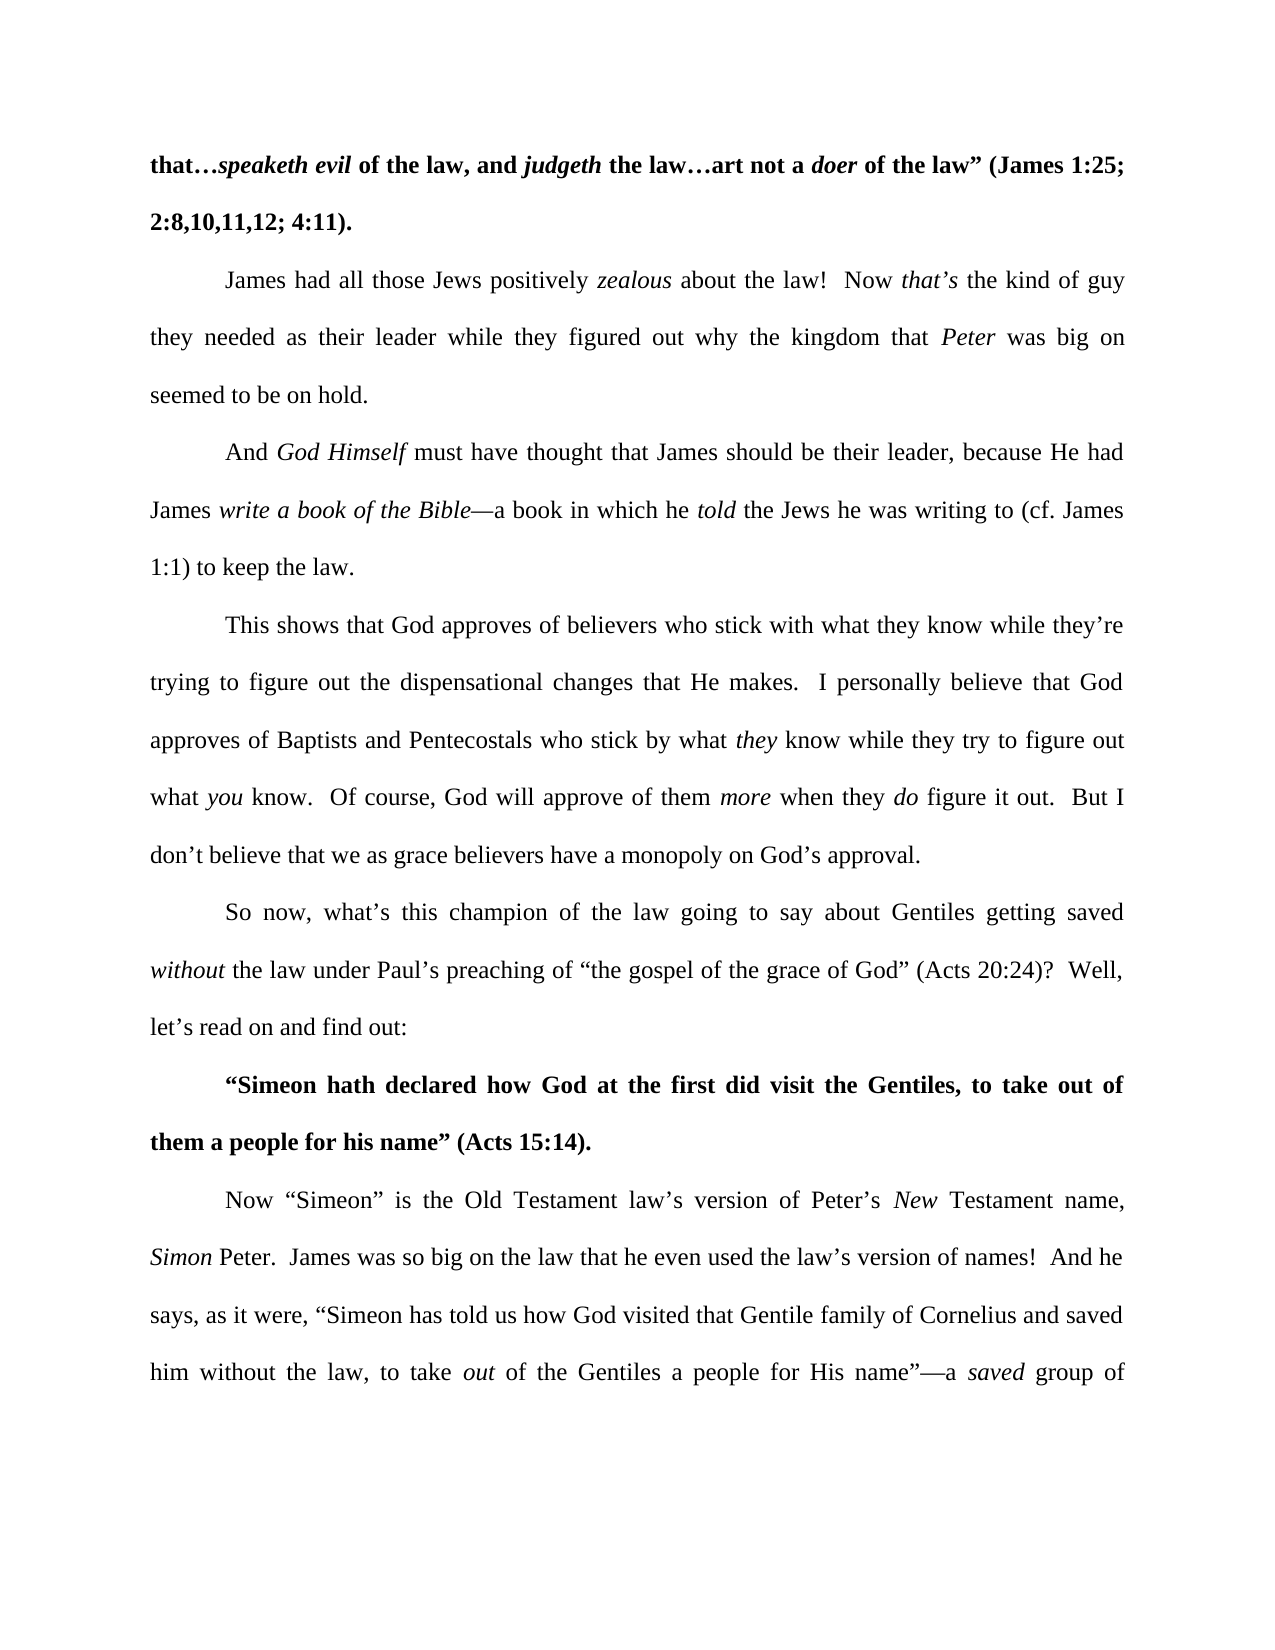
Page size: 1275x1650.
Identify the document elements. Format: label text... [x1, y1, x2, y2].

text James had all those Jews positively zealous about the law! Now that’s the kind of guy they needed as their leader while they figured out why the kingdom that Peter was big on seemed to be on hold. [150, 265, 1125, 409]
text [150, 1185, 1125, 1386]
text So now, what’s this champion of the law going to say about Gentiles getting saved without the law under Paul’s preaching of “the gospel of the grace of God” (Acts 20:24)? Well, let’s read on and find out: [150, 897, 1125, 1041]
text This shows that God approves of believers who stick with what they know while they’re trying to figure out the dispensational changes that He makes. I personally believe that God approves of Baptists and Pentecostals who stick by what they know while they try to figure out what you know. Of course, God will approve of them more when they do figure it out. But I don’t believe that we as grace believers have a monopoly on God’s approval. [150, 610, 1125, 869]
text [150, 150, 1125, 236]
text And God Himself must have thought that James should be their leader, because He had James write a book of the Bible—a book in which he told the Jews he was writing to (cf. James 1:1) to keep the law. [150, 437, 1125, 581]
text “Simeon hath declared how God at the first did visit the Gentiles, to take out of them a people for his name” (Acts 15:14). [150, 1070, 1125, 1156]
